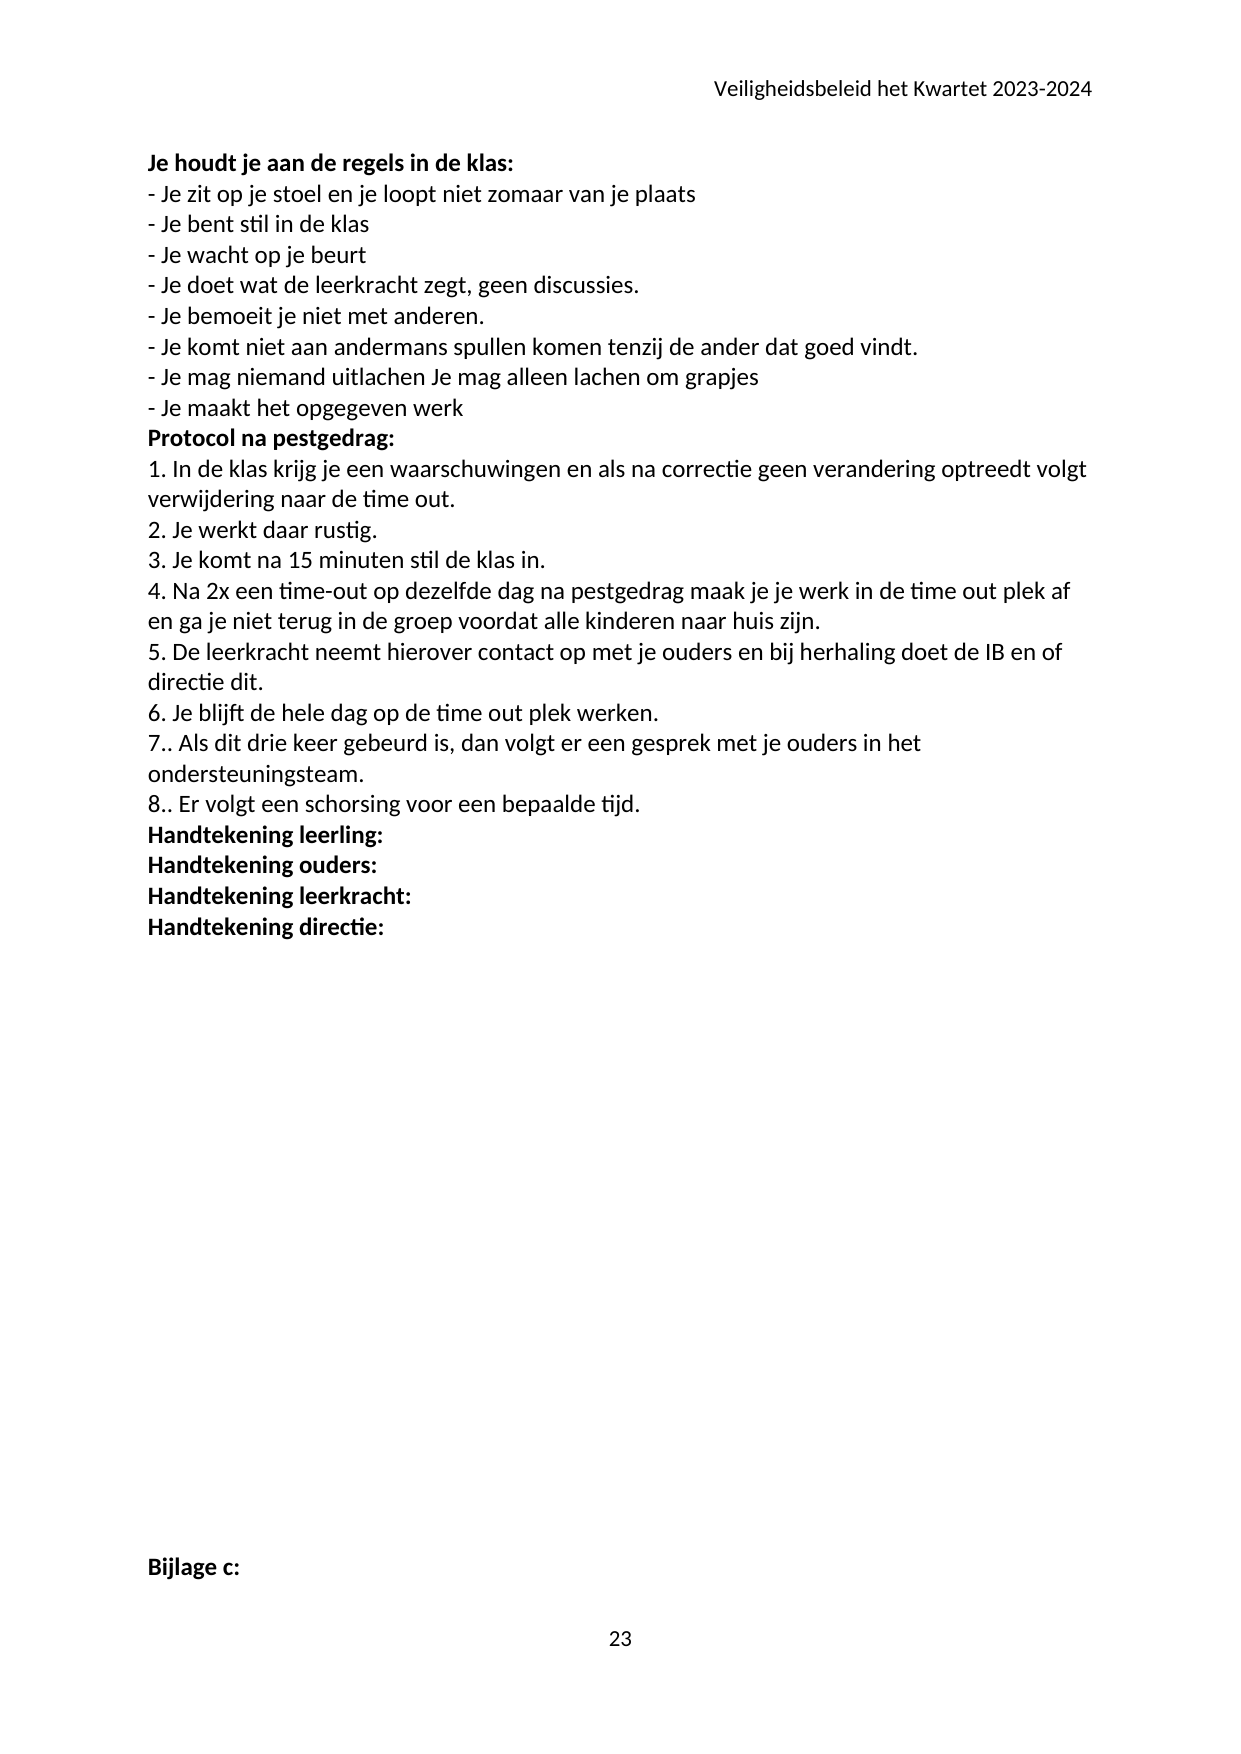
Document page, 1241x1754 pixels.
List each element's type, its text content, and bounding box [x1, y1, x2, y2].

text - Je mag niemand uitlachen Je mag alleen lachen om grapjes [148, 361, 1093, 392]
text 5. De leerkracht neemt hierover contact op met je ouders en bij herhaling doet de IB en of directie dit. [148, 636, 1093, 697]
text - Je komt niet aan andermans spullen komen tenzij de ander dat goed vindt. [148, 331, 1093, 361]
text 6. Je blijft de hele dag op de time out plek werken. [148, 697, 1093, 727]
text - Je maakt het opgegeven werk [148, 392, 1093, 422]
text 2. Je werkt daar rustig. [148, 514, 1093, 544]
text - Je doet wat de leerkracht zegt, geen discussies. [148, 270, 1093, 300]
text 1. In de klas krijg je een waarschuwingen en als na correctie geen verandering optreedt volgt verwijdering naar de time out. [148, 453, 1093, 514]
text 4. Na 2x een time-out op dezelfde dag na pestgedrag maak je je werk in de time out plek af en ga je niet terug in de groep voordat alle kinderen naar huis zijn. [148, 575, 1093, 636]
text - Je bemoeit je niet met anderen. [148, 300, 1093, 331]
text Handtekening directie: [148, 911, 1093, 941]
text 3. Je komt na 15 minuten stil de klas in. [148, 544, 1093, 575]
text 7.. Als dit drie keer gebeurd is, dan volgt er een gesprek met je ouders in het ondersteuningsteam. [148, 727, 1093, 788]
text - Je bent stil in de klas [148, 209, 1093, 239]
text - Je wacht op je beurt [148, 239, 1093, 270]
text - Je zit op je stoel en je loopt niet zomaar van je plaats [148, 178, 1093, 209]
text Handtekening ouders: [148, 849, 1093, 880]
text 8.. Er volgt een schorsing voor een bepaalde tijd. [148, 788, 1093, 819]
text Protocol na pestgedrag: [148, 422, 1093, 453]
text Handtekening leerling: [148, 819, 1093, 849]
text Je houdt je aan de regels in de klas: [148, 148, 1093, 178]
text Bijlage c: [148, 1552, 1093, 1582]
text Handtekening leerkracht: [148, 880, 1093, 911]
